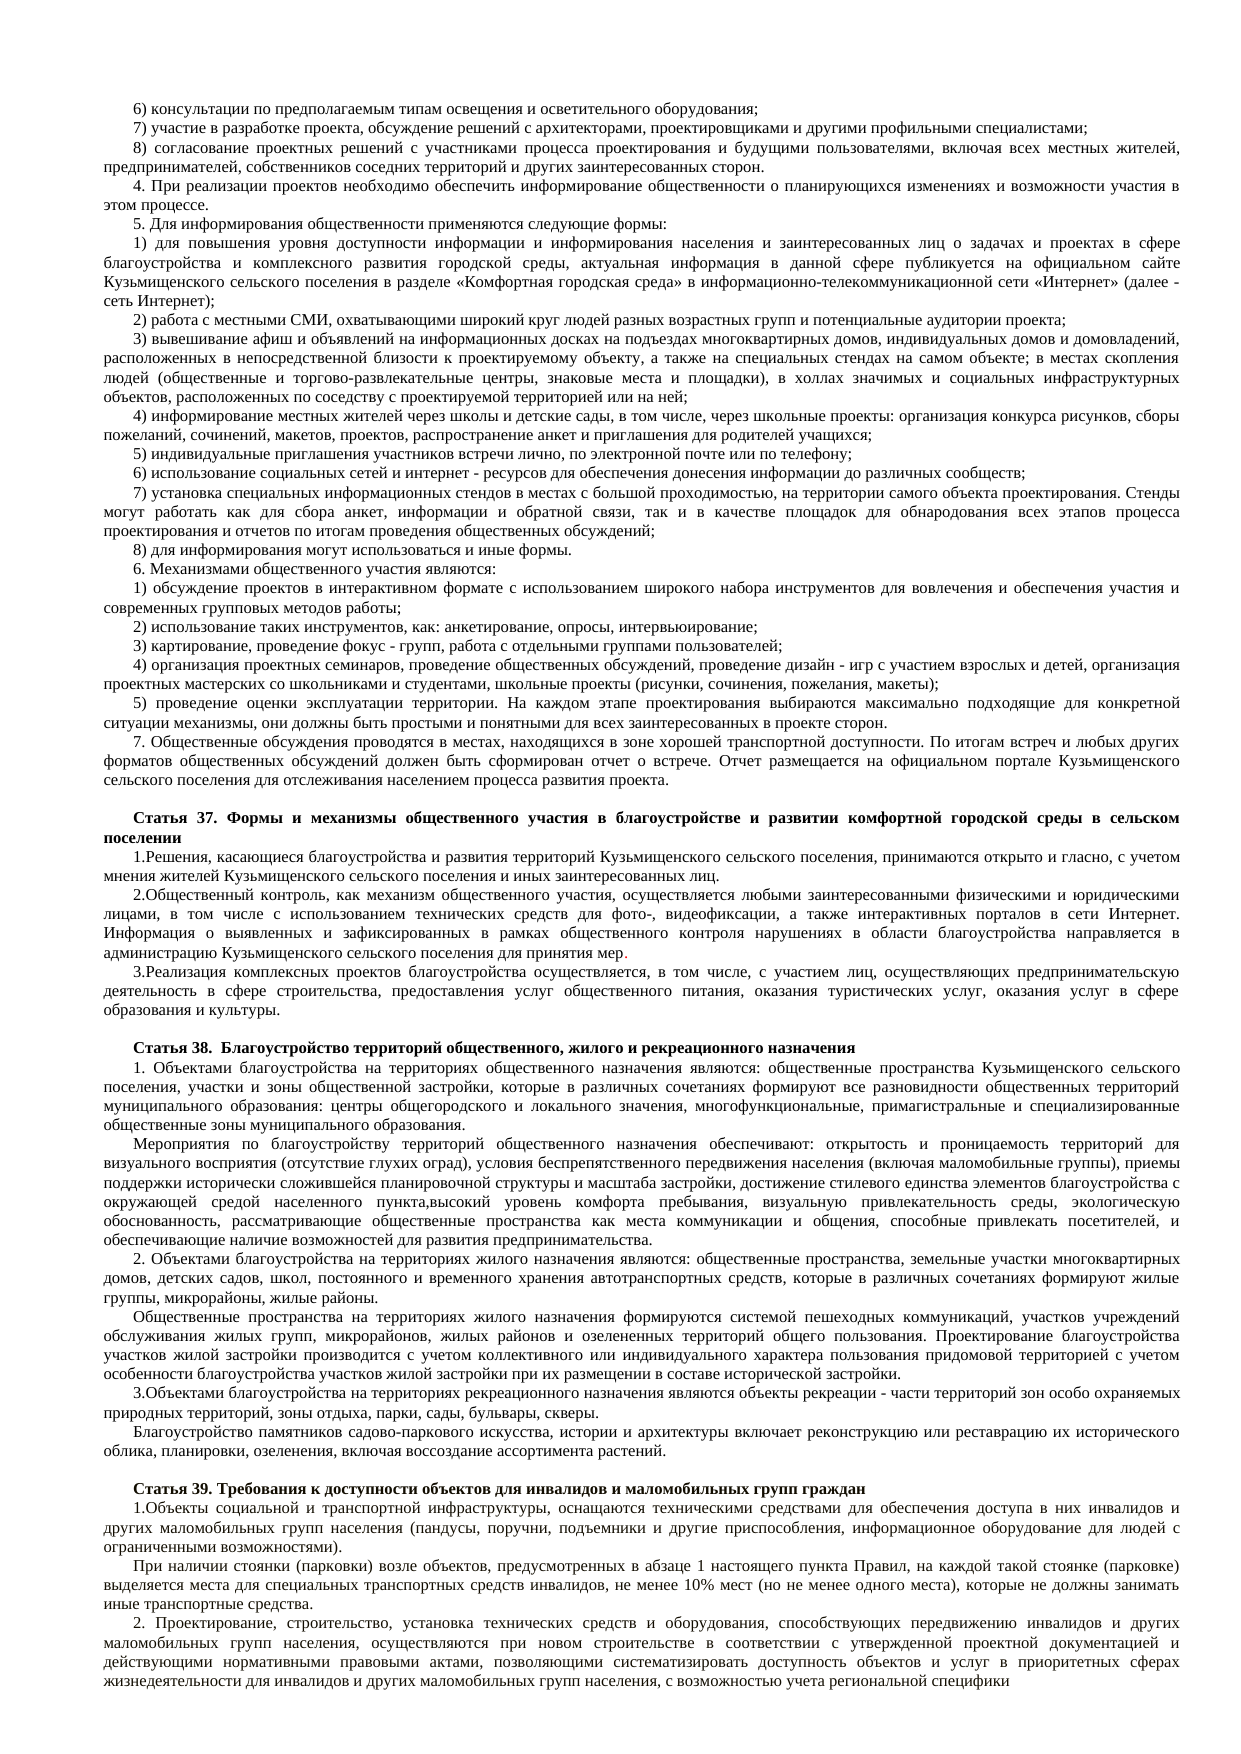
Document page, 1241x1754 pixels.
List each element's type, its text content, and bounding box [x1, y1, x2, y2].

text Общественные пространства на территориях жилого назначения формируются системой пешеходных коммуникаций, участков учреждений обслуживания жилых групп, микрорайонов, жилых районов и озелененных территорий общего пользования. Проектирование благоустройства участков жилой застройки производится с учетом коллективного или индивидуального характера пользования придомовой территорией с учетом особенности благоустройства участков жилой застройки при их размещении в составе исторической застройки. [103, 1307, 1181, 1383]
text 2. Объектами благоустройства на территориях жилого назначения являются: общественные пространства, земельные участки многоквартирных домов, детских садов, школ, постоянного и временного хранения автотранспортных средств, которые в различных сочетаниях формируют жилые группы, микрорайоны, жилые районы. [103, 1249, 1181, 1307]
text Благоустройство памятников садово-паркового искусства, истории и архитектуры включает реконструкцию или реставрацию их исторического облика, планировки, озеленения, включая воссоздание ассортимента растений. [103, 1422, 1181, 1460]
text 2) работа с местными СМИ, охватывающими широкий круг людей разных возрастных групп и потенциальные аудитории проекта; [103, 310, 1181, 329]
text 5) проведение оценки эксплуатации территории. На каждом этапе проектирования выбираются максимально подходящие для конкретной ситуации механизмы, они должны быть простыми и понятными для всех заинтересованных в проекте сторон. [103, 693, 1181, 732]
text 3) картирование, проведение фокус - групп, работа с отдельными группами пользователей; [103, 636, 1181, 655]
text Мероприятия по благоустройству территорий общественного назначения обеспечивают: открытость и проницаемость территорий для визуального восприятия (отсутствие глухих оград), условия беспрепятственного передвижения населения (включая маломобильные группы), приемы поддержки исторически сложившейся планировочной структуры и масштаба застройки, достижение стилевого единства элементов благоустройства с окружающей средой населенного пункта,высокий уровень комфорта пребывания, визуальную привлекательность среды, экологическую обоснованность, рассматривающие общественные пространства как места коммуникации и общения, способные привлекать посетителей, и обеспечивающие наличие возможностей для развития предпринимательства. [103, 1134, 1181, 1249]
text 7. Общественные обсуждения проводятся в местах, находящихся в зоне хорошей транспортной доступности. По итогам встреч и любых других форматов общественных обсуждений должен быть сформирован отчет о встрече. Отчет размещается на официальном портале Кузьмищенского сельского поселения для отслеживания населением процесса развития проекта. [103, 732, 1181, 789]
text 8) для информирования могут использоваться и иные формы. [103, 540, 1181, 559]
text 7) установка специальных информационных стендов в местах с большой проходимостью, на территории самого объекта проектирования. Стенды могут работать как для сбора анкет, информации и обратной связи, так и в качестве площадок для обнародования всех этапов процесса проектирования и отчетов по итогам проведения общественных обсуждений; [103, 482, 1181, 540]
text При наличии стоянки (парковки) возле объектов, предусмотренных в абзаце 1 настоящего пункта Правил, на каждой такой стоянке (парковке) выделяется места для специальных транспортных средств инвалидов, не менее 10% мест (но не менее одного места), которые не должны занимать иные транспортные средства. [103, 1556, 1181, 1613]
text 3) вывешивание афиш и объявлений на информационных досках на подъездах многоквартирных домов, индивидуальных домов и домовладений, расположенных в непосредственной близости к проектируемому объекту, а также на специальных стендах на самом объекте; в местах скопления людей (общественные и торгово-развлекательные центры, знаковые места и площадки), в холлах значимых и социальных инфраструктурных объектов, расположенных по соседству с проектируемой территорией или на ней; [103, 329, 1181, 406]
text 2.Общественный контроль, как механизм общественного участия, осуществляется любыми заинтересованными физическими и юридическими лицами, в том числе с использованием технических средств для фото-, видеофиксации, а также интерактивных порталов в сети Интернет. Информация о выявленных и зафиксированных в рамках общественного контроля нарушениях в области благоустройства направляется в администрацию Кузьмищенского сельского поселения для принятия мер. [103, 885, 1181, 962]
text 1. Объектами благоустройства на территориях общественного назначения являются: общественные пространства Кузьмищенского сельского поселения, участки и зоны общественной застройки, которые в различных сочетаниях формируют все разновидности общественных территорий муниципального образования: центры общегородского и локального значения, многофункциональные, примагистральные и специализированные общественные зоны муниципального образования. [103, 1057, 1181, 1134]
text 1.Решения, касающиеся благоустройства и развития территорий Кузьмищенского сельского поселения, принимаются открыто и гласно, с учетом мнения жителей Кузьмищенского сельского поселения и иных заинтересованных лиц. [103, 847, 1181, 885]
text Статья 38. Благоустройство территорий общественного, жилого и рекреационного назначения [103, 1038, 1181, 1057]
text 5) индивидуальные приглашения участников встречи лично, по электронной почте или по телефону; [103, 444, 1181, 463]
text 2) использование таких инструментов, как: анкетирование, опросы, интервьюирование; [103, 617, 1181, 636]
text 4) информирование местных жителей через школы и детские сады, в том числе, через школьные проекты: организация конкурса рисунков, сборы пожеланий, сочинений, макетов, проектов, распространение анкет и приглашения для родителей учащихся; [103, 406, 1181, 444]
text 1) для повышения уровня доступности информации и информирования населения и заинтересованных лиц о задачах и проектах в сфере благоустройства и комплексного развития городской среды, актуальная информация в данной сфере публикуется на официальном сайте Кузьмищенского сельского поселения в разделе «Комфортная городская среда» в информационно-телекоммуникационной сети «Интернет» (далее - сеть Интернет); [103, 233, 1181, 310]
text 6) использование социальных сетей и интернет - ресурсов для обеспечения донесения информации до различных сообществ; [103, 463, 1181, 482]
text 8) согласование проектных решений с участниками процесса проектирования и будущими пользователями, включая всех местных жителей, предпринимателей, собственников соседних территорий и других заинтересованных сторон. [103, 137, 1181, 176]
text 4) организация проектных семинаров, проведение общественных обсуждений, проведение дизайн - игр с участием взрослых и детей, организация проектных мастерских со школьниками и студентами, школьные проекты (рисунки, сочинения, пожелания, макеты); [103, 655, 1181, 693]
text Статья 37. Формы и механизмы общественного участия в благоустройстве и развитии комфортной городской среды в сельском поселении [103, 808, 1181, 847]
text Статья 39. Требования к доступности объектов для инвалидов и маломобильных групп граждан [103, 1479, 1181, 1498]
text 1.Объекты социальной и транспортной инфраструктуры, оснащаются техническими средствами для обеспечения доступа в них инвалидов и других маломобильных групп населения (пандусы, поручни, подъемники и другие приспособления, информационное оборудование для людей с ограниченными возможностями). [103, 1498, 1181, 1556]
text 5. Для информирования общественности применяются следующие формы: [103, 214, 1181, 233]
text 1) обсуждение проектов в интерактивном формате с использованием широкого набора инструментов для вовлечения и обеспечения участия и современных групповых методов работы; [103, 578, 1181, 617]
text 6. Механизмами общественного участия являются: [103, 559, 1181, 578]
text 7) участие в разработке проекта, обсуждение решений с архитекторами, проектировщиками и другими профильными специалистами; [103, 118, 1181, 137]
text 3.Реализация комплексных проектов благоустройства осуществляется, в том числе, с участием лиц, осуществляющих предпринимательскую деятельность в сфере строительства, предоставления услуг общественного питания, оказания туристических услуг, оказания услуг в сфере образования и культуры. [103, 962, 1181, 1019]
text 4. При реализации проектов необходимо обеспечить информирование общественности о планирующихся изменениях и возможности участия в этом процессе. [103, 176, 1181, 214]
text 2. Проектирование, строительство, установка технических средств и оборудования, способствующих передвижению инвалидов и других маломобильных групп населения, осуществляются при новом строительстве в соответствии с утвержденной проектной документацией и действующими нормативными правовыми актами, позволяющими систематизировать доступность объектов и услуг в приоритетных сферах жизнедеятельности для инвалидов и других маломобильных групп населения, с возможностью учета региональной специфики [103, 1613, 1181, 1690]
text 3.Объектами благоустройства на территориях рекреационного назначения являются объекты рекреации - части территорий зон особо охраняемых природных территорий, зоны отдыха, парки, сады, бульвары, скверы. [103, 1383, 1181, 1422]
text 6) консультации по предполагаемым типам освещения и осветительного оборудования; [103, 99, 1181, 118]
